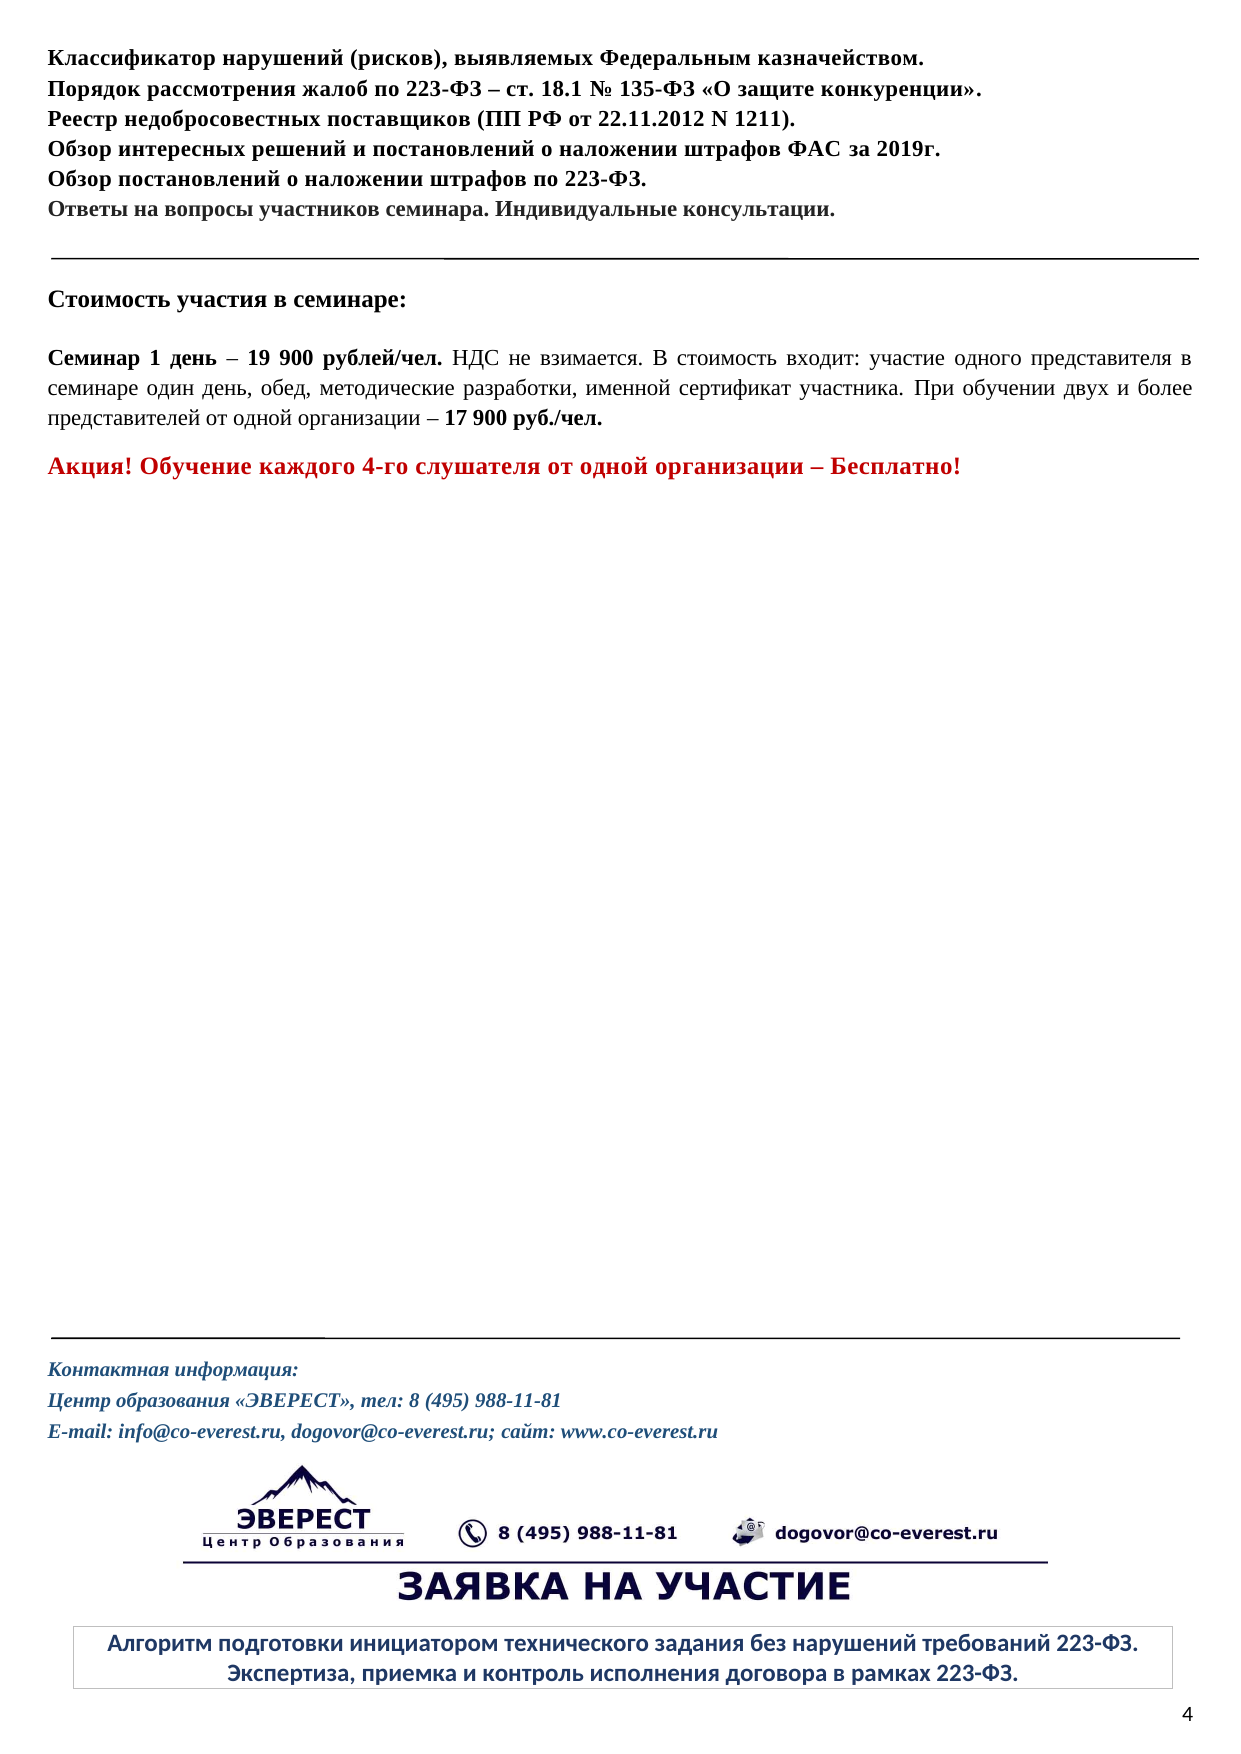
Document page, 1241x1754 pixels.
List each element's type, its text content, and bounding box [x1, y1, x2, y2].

text Порядок рассмотрения жалоб по 223-ФЗ – ст. 18.1 № 135-ФЗ «О защите конкуренции». [47, 74, 1193, 101]
text Ответы на вопросы участников семинара. Индивидуальные консультации. [47, 195, 1193, 222]
text Обзор интересных решений и постановлений о наложении штрафов ФАС за 2019г. [47, 135, 1193, 161]
text Семинар 1 день – 19 900 рублей/чел. НДС не взимается. В стоимость входит: участие одного представителя в семинаре один день, обед, методические разработки, именной сертификат участника. При обучении двух и более представителей от одной организации – 17 900 руб./чел. [47, 344, 1193, 431]
table_header Алгоритм подготовки инициатором технического задания без нарушений требований 223-ФЗ. Экспертиза, приемка и контроль исполнения договора в рамках 223-ФЗ. [74, 1627, 1172, 1688]
text Стоимость участия в семинаре: [47, 284, 1193, 313]
text Акция! Обучение каждого 4-го слушателя от одной организации – Бесплатно! [47, 451, 1193, 480]
text Классификатор нарушений (рисков), выявляемых Федеральным казначейством. [47, 44, 1193, 71]
text E-mail: info@co-everest.ru, dogovor@co-everest.ru; сайт: www.co-everest.ru [47, 1419, 1193, 1443]
text Реестр недобросовестных поставщиков (ПП РФ от 22.11.2012 N 1211). [47, 105, 1193, 131]
picture [168, 1456, 1062, 1610]
text Обзор постановлений о наложении штрафов по 223-ФЗ. ​ [47, 165, 1193, 192]
text Центр образования «ЭВЕРЕСТ», тел: 8 (495) 988-11-81 [47, 1388, 1193, 1412]
text Контактная информация: [47, 1357, 1193, 1381]
